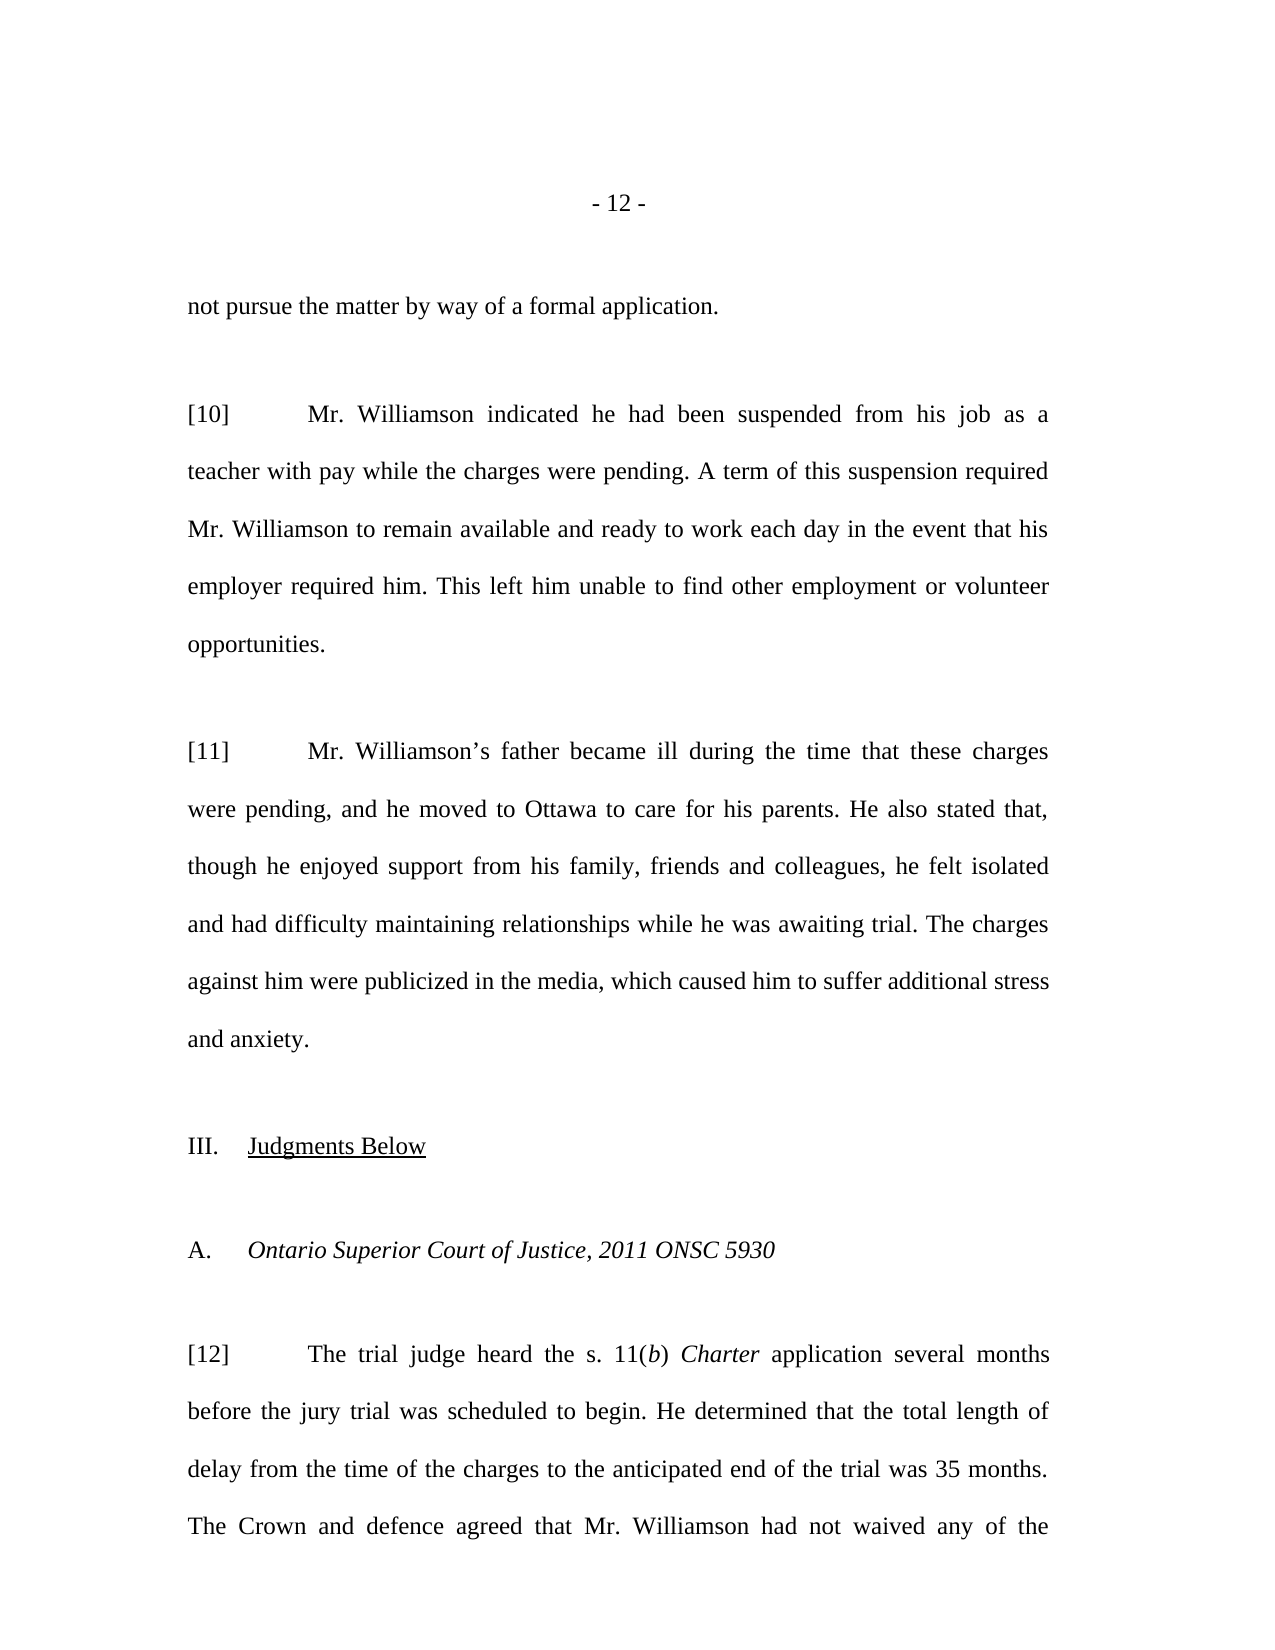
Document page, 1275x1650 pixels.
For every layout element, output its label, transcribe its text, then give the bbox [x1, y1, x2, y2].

text Mr. Williamson indicated he had been suspended from his job as a teacher with pay while the charges were pending. A term of this suspension required Mr. Williamson to remain available and ready to work each day in the event that his employer required him. This left him unable to find other employment or volunteer opportunities. [187, 399, 1050, 658]
title Ontario Superior Court of Justice, 2011 ONSC 5930 [187, 1235, 1050, 1264]
text Mr. Williamson’s father became ill during the time that these charges were pending, and he moved to Ottawa to care for his parents. He also stated that, though he enjoyed support from his family, friends and colleagues, he felt isolated and had difficulty maintaining relationships while he was awaiting trial. The charges against him were publicized in the media, which caused him to suffer additional stress and anxiety. [187, 736, 1050, 1053]
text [187, 291, 1050, 320]
title Judgments Below [187, 1131, 1050, 1160]
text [187, 1339, 1050, 1540]
